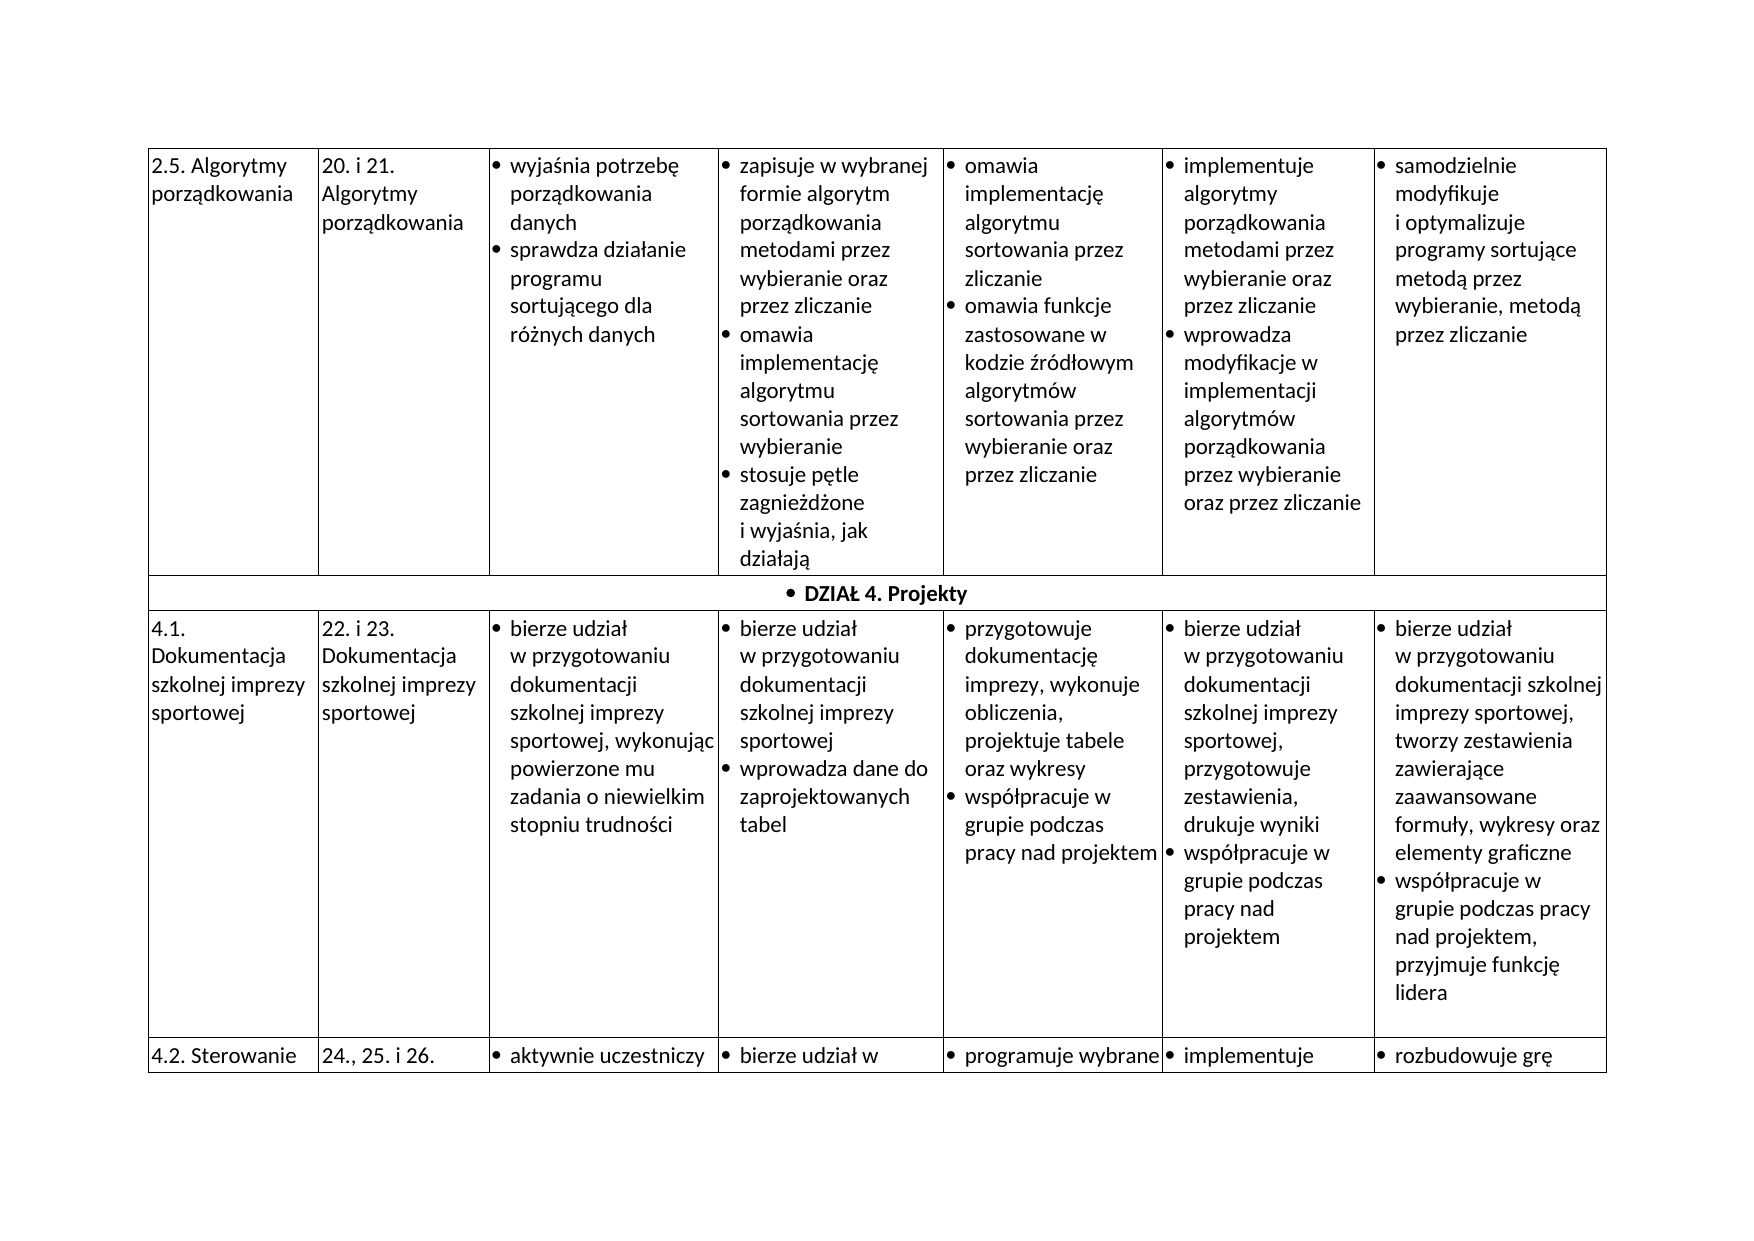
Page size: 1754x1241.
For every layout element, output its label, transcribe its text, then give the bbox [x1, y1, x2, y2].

table_cell 22. i 23. Dokumentacja szkolnej imprezy sportowej [319, 611, 489, 1037]
table_cell bierze udział w przygotowaniu dokumentacji szkolnej imprezy sportowej, wykonując powierzone mu zadania o niewielkim stopniu trudności [490, 611, 718, 1037]
table_cell 4.1. Dokumentacja szkolnej imprezy sportowej [149, 611, 318, 1037]
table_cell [719, 1038, 943, 1072]
table_cell przygotowuje dokumentację imprezy, wykonuje obliczenia, projektuje tabele oraz wykresy współpracuje w grupie podczas pracy nad projektem [944, 611, 1162, 1037]
table_cell 2.5. Algorytmy porządkowania [149, 149, 318, 575]
table_cell samodzielnie modyfikuje i optymalizuje programy sortujące metodą przez wybieranie, metodą przez zliczanie [1375, 149, 1606, 575]
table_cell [944, 1038, 1162, 1072]
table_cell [319, 1038, 489, 1072]
table_cell bierze udział w przygotowaniu dokumentacji szkolnej imprezy sportowej, tworzy zestawienia zawierające zaawansowane formuły, wykresy oraz elementy graficzne współpracuje w grupie podczas pracy nad projektem, przyjmuje funkcję lidera [1375, 611, 1606, 1037]
table_cell bierze udział w przygotowaniu dokumentacji szkolnej imprezy sportowej wprowadza dane do zaprojektowanych tabel [719, 611, 943, 1037]
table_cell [490, 1038, 718, 1072]
table_cell zapisuje w wybranej formie algorytm porządkowania metodami przez wybieranie oraz przez zliczanie omawia implementację algorytmu sortowania przez wybieranie stosuje pętle zagnieżdżone i wyjaśnia, jak działają [719, 149, 943, 575]
table_cell wyjaśnia potrzebę porządkowania danych sprawdza działanie programu sortującego dla różnych danych [490, 149, 718, 575]
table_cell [1163, 1038, 1374, 1072]
table_cell DZIAŁ 4. Projekty [149, 576, 1606, 610]
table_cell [1375, 1038, 1606, 1072]
table_cell 20. i 21. Algorytmy porządkowania [319, 149, 489, 575]
table_cell omawia implementację algorytmu sortowania przez zliczanie omawia funkcje zastosowane w kodzie źródłowym algorytmów sortowania przez wybieranie oraz przez zliczanie [944, 149, 1162, 575]
table_cell bierze udział w przygotowaniu dokumentacji szkolnej imprezy sportowej, przygotowuje zestawienia, drukuje wyniki współpracuje w grupie podczas pracy nad projektem [1163, 611, 1374, 1037]
table_cell implementuje algorytmy porządkowania metodami przez wybieranie oraz przez zliczanie wprowadza modyfikacje w implementacji algorytmów porządkowania przez wybieranie oraz przez zliczanie [1163, 149, 1374, 575]
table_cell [149, 1038, 318, 1072]
